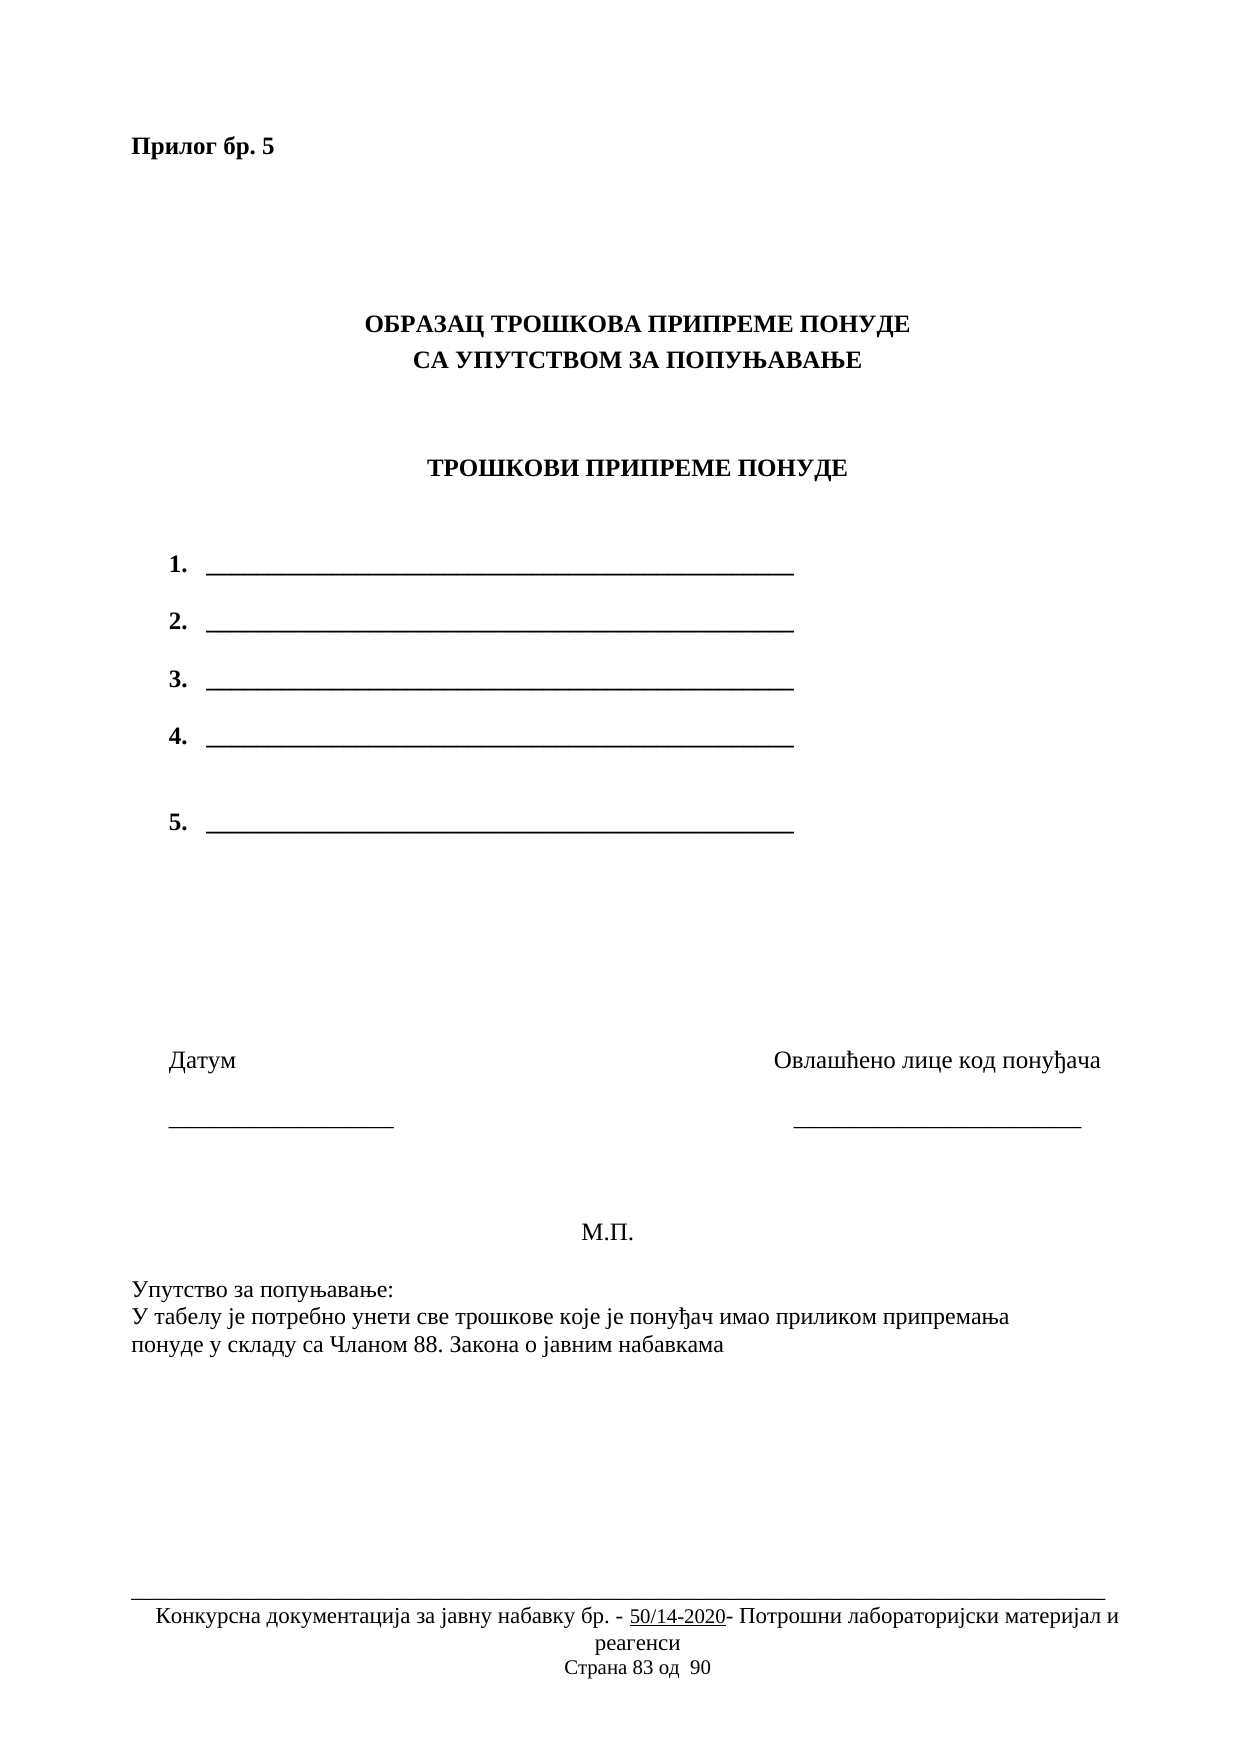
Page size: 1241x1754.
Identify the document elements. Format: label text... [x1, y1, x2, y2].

text У табелу је потребно унети све трошкове које је понуђач имао приликом припремања [131, 1302, 1144, 1330]
text __________________ _______________________ [169, 1102, 1144, 1131]
list _______________________________________________ [169, 721, 1144, 750]
list _______________________________________________ [169, 549, 1144, 577]
list _______________________________________________ [169, 606, 1144, 635]
text Прилог бр. 5 [131, 131, 1144, 160]
text ТРОШКОВИ ПРИПРЕМЕ ПОНУДЕ [131, 448, 1144, 484]
text ОБРАЗАЦ ТРОШКОВА ПРИПРЕМЕ ПОНУДЕ [131, 304, 1144, 340]
text М.П. [506, 1217, 1144, 1246]
list _______________________________________________ [169, 807, 1144, 836]
text Датум Овлашћено лице код понуђача [169, 1045, 1144, 1073]
text понуде у складу са Чланом 88. Закона о јавним набавкама [131, 1330, 1144, 1358]
text Упутство за попуњавање: [131, 1275, 1144, 1302]
list _______________________________________________ [169, 664, 1144, 692]
text СА УПУТСТВОМ ЗА ПОПУЊАВАЊЕ [131, 340, 1144, 376]
